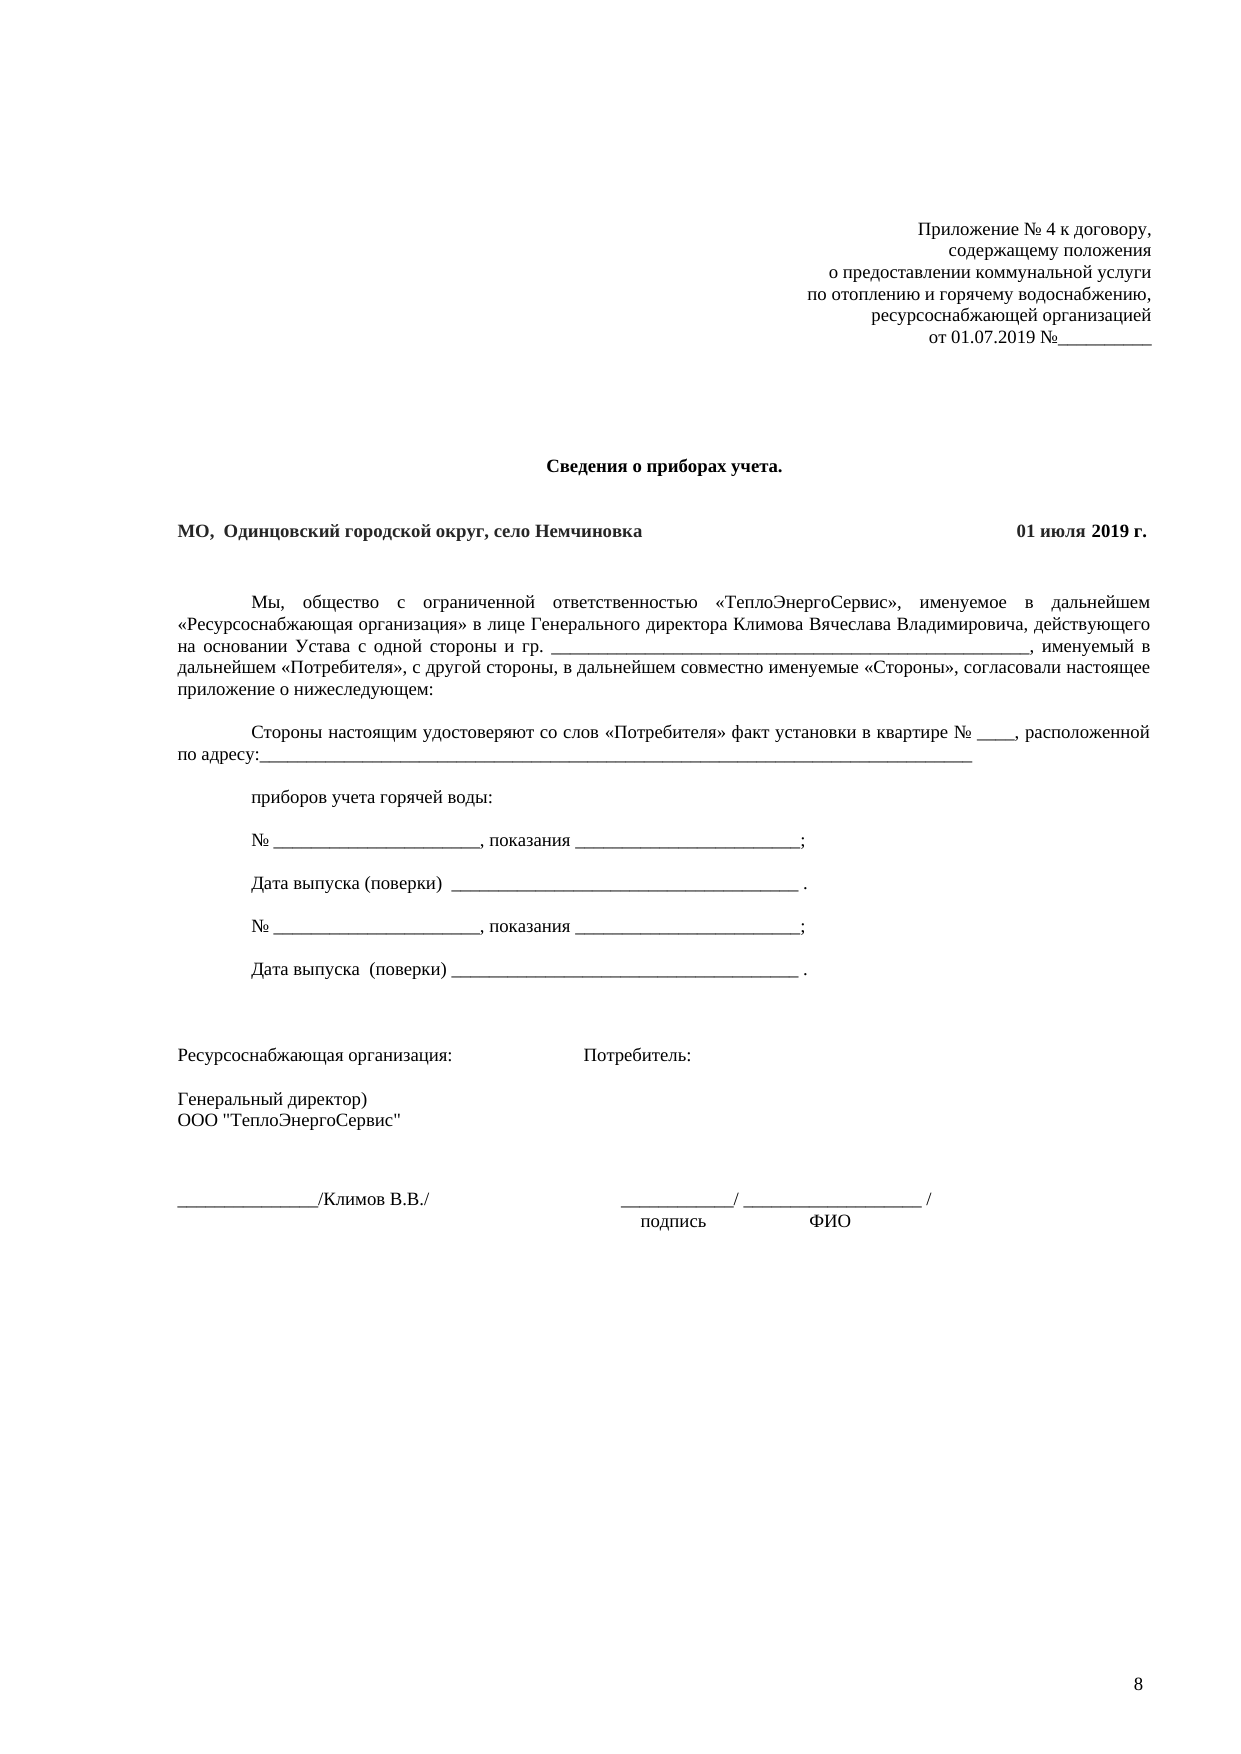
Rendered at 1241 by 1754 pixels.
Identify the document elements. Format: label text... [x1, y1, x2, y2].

text Приложение № 4 к договору, [177, 218, 1152, 239]
text Ресурсоснабжающая организация: Потребитель: [177, 1044, 1152, 1066]
text подпись ФИО [177, 1209, 1152, 1231]
text Сведения о приборах учета. [177, 455, 1152, 476]
text № ______________________, показания ________________________; [177, 915, 1152, 936]
text приборов учета горячей воды: [177, 786, 1152, 807]
text Дата выпуска (поверки) _____________________________________ . [177, 958, 1152, 979]
text Мы, общество с ограниченной ответственностью «ТеплоЭнергоСервис», именуемое в дальнейшем «Ресурсоснабжающая организация» в лице Генерального директора Климова Вячеслава Владимировича, действующего на основании Устава с одной стороны и гр. ___________________________________________________, именуемый в дальнейшем «Потребителя», с другой стороны, в дальнейшем совместно именуемые «Стороны», согласовали настоящее приложение о нижеследующем: [177, 591, 1152, 699]
text Стороны настоящим удостоверяют со слов «Потребителя» факт установки в квартире № ____, расположенной по адресу:____________________________________________________________________________ [177, 721, 1152, 764]
text Дата выпуска (поверки) _____________________________________ . [177, 872, 1152, 893]
text _______________/Климов В.В./ ____________/ ___________________ / [177, 1188, 1152, 1209]
text содержащему положения [177, 239, 1152, 261]
text Генеральный директор) [177, 1087, 1152, 1109]
text № ______________________, показания ________________________; [177, 829, 1152, 850]
text МО, Одинцовский городской округ, село Немчиновка 01 июля 2019 г. [177, 519, 1152, 541]
text ресурсоснабжающей организацией [177, 304, 1152, 326]
text ООО "ТеплоЭнергоСервис" [177, 1109, 1152, 1131]
text от 01.07.2019 №__________ [177, 326, 1152, 347]
text по отоплению и горячему водоснабжению, [177, 282, 1152, 304]
text о предоставлении коммунальной услуги [177, 261, 1152, 282]
